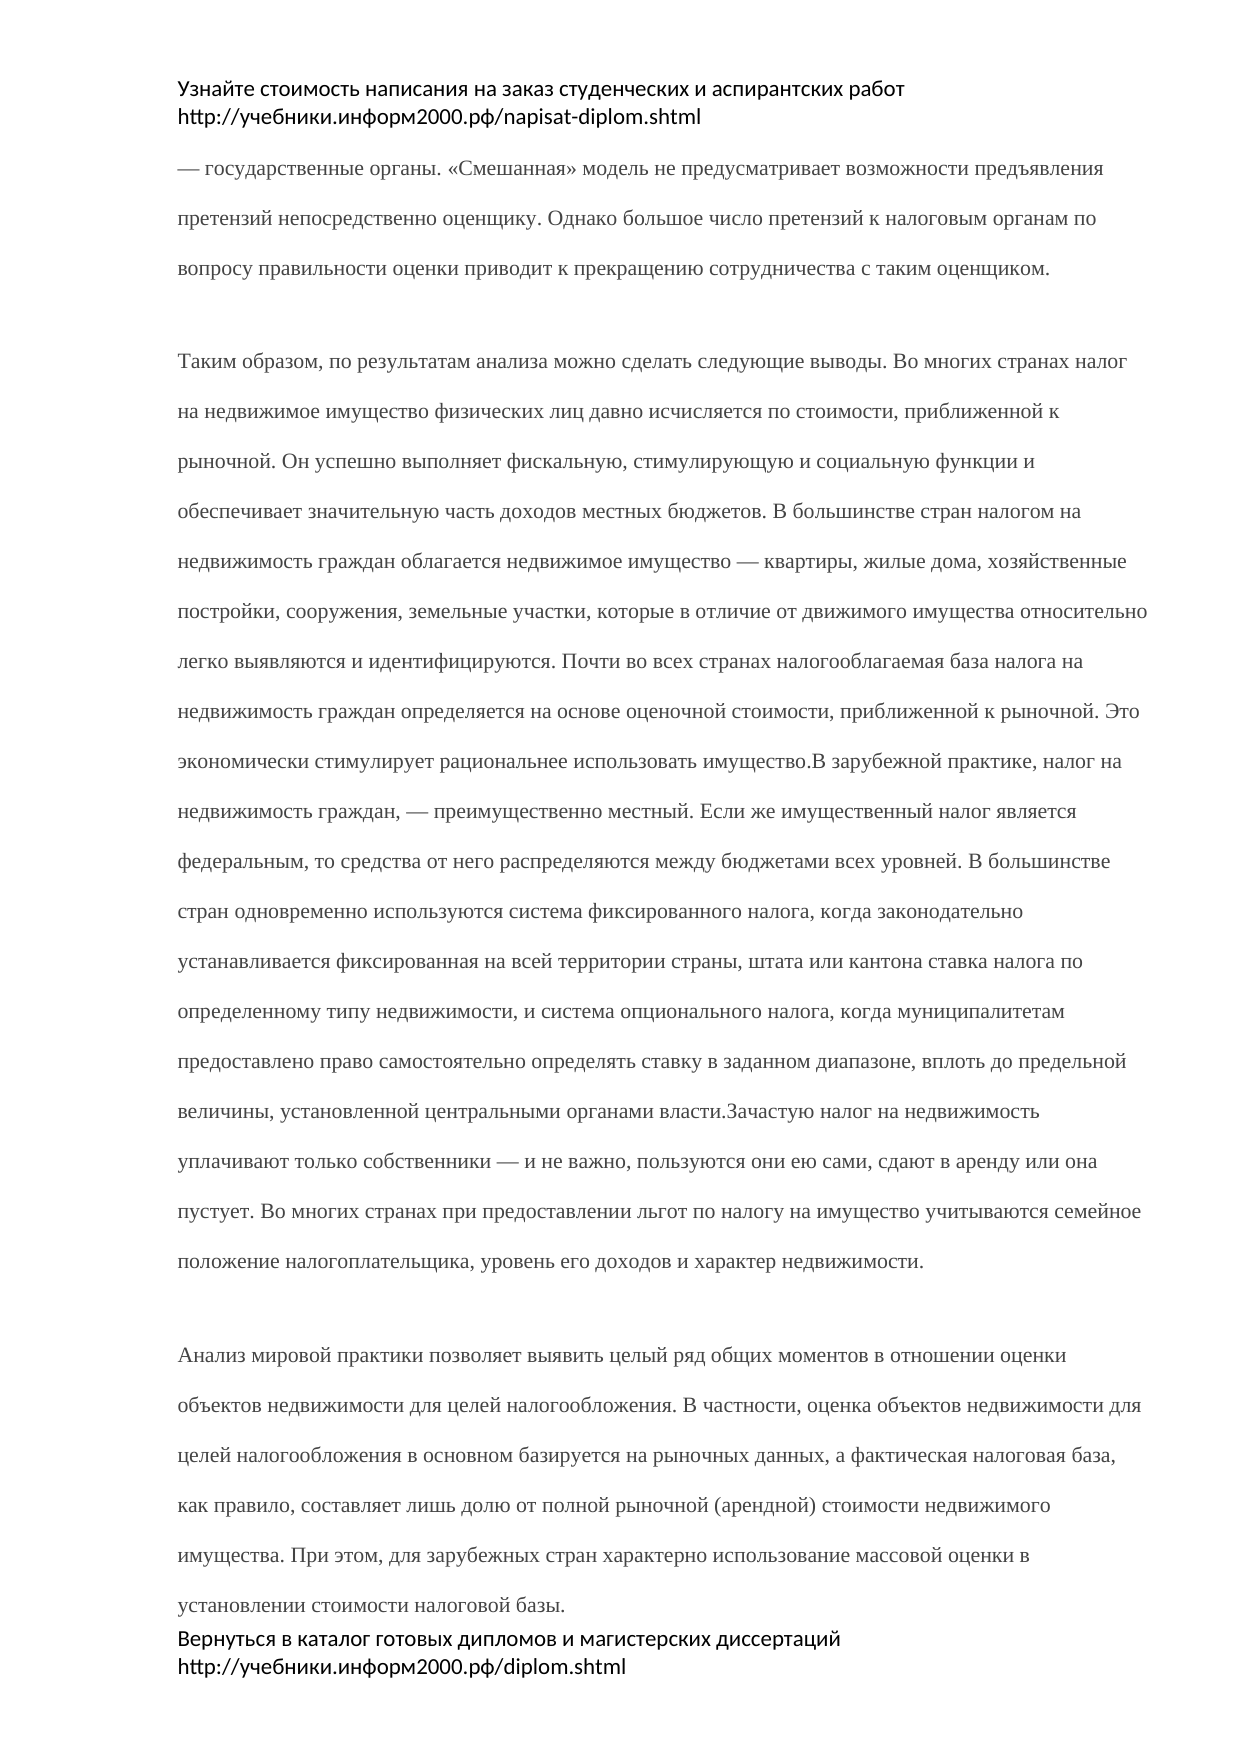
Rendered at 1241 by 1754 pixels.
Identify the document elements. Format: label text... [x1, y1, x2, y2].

text Анализ мировой практики позволяет выявить целый ряд общих моментов в отношении оценки объектов недвижимости для целей налогообложения. В частности, оценка объектов недвижимости для целей налогообложения в основном базируется на рыночных данных, а фактическая налоговая база, как правило, составляет лишь долю от полной рыночной (арендной) стоимости недвижимого имущества. При этом, для зарубежных стран характерно использование массовой оценки в установлении стоимости налоговой базы. [177, 1317, 1152, 1617]
text Таким образом, по результатам анализа можно сделать следующие выводы. Во многих странах налог на недвижимое имущество физических лиц давно исчисляется по стоимости, приближенной к рыночной. Он успешно выполняет фискальную, стимулирующую и социальную функции и обеспечивает значительную часть доходов местных бюджетов. В большинстве стран налогом на недвижимость граждан облагается недвижимое имущество — квартиры, жилые дома, хозяйственные постройки, сооружения, земельные участки, которые в отличие от движимого имущества относительно легко выявляются и идентифицируются. Почти во всех странах налогооблагаемая база налога на недвижимость граждан определяется на основе оценочной стоимости, приближенной к рыночной. Это экономически стимулирует рациональнее использовать имущество.В зарубежной практике, налог на недвижимость граждан, — преимущественно местный. Если же имущественный налог является федеральным, то средства от него распределяются между бюджетами всех уровней. В большинстве стран одновременно используются система фиксированного налога, когда законодательно устанавливается фиксированная на всей территории страны, штата или кантона ставка налога по определенному типу недвижимости, и система опционального налога, когда муниципалитетам предоставлено право самостоятельно определять ставку в заданном диапазоне, вплоть до предельной величины, установленной центральными органами власти.Зачастую налог на недвижимость уплачивают только собственники — и не важно, пользуются они ею сами, сдают в аренду или она пустует. Во многих странах при предоставлении льгот по налогу на имущество учитываются семейное положение налогоплательщика, уровень его доходов и характер недвижимости. [177, 323, 1152, 1273]
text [177, 130, 1152, 280]
